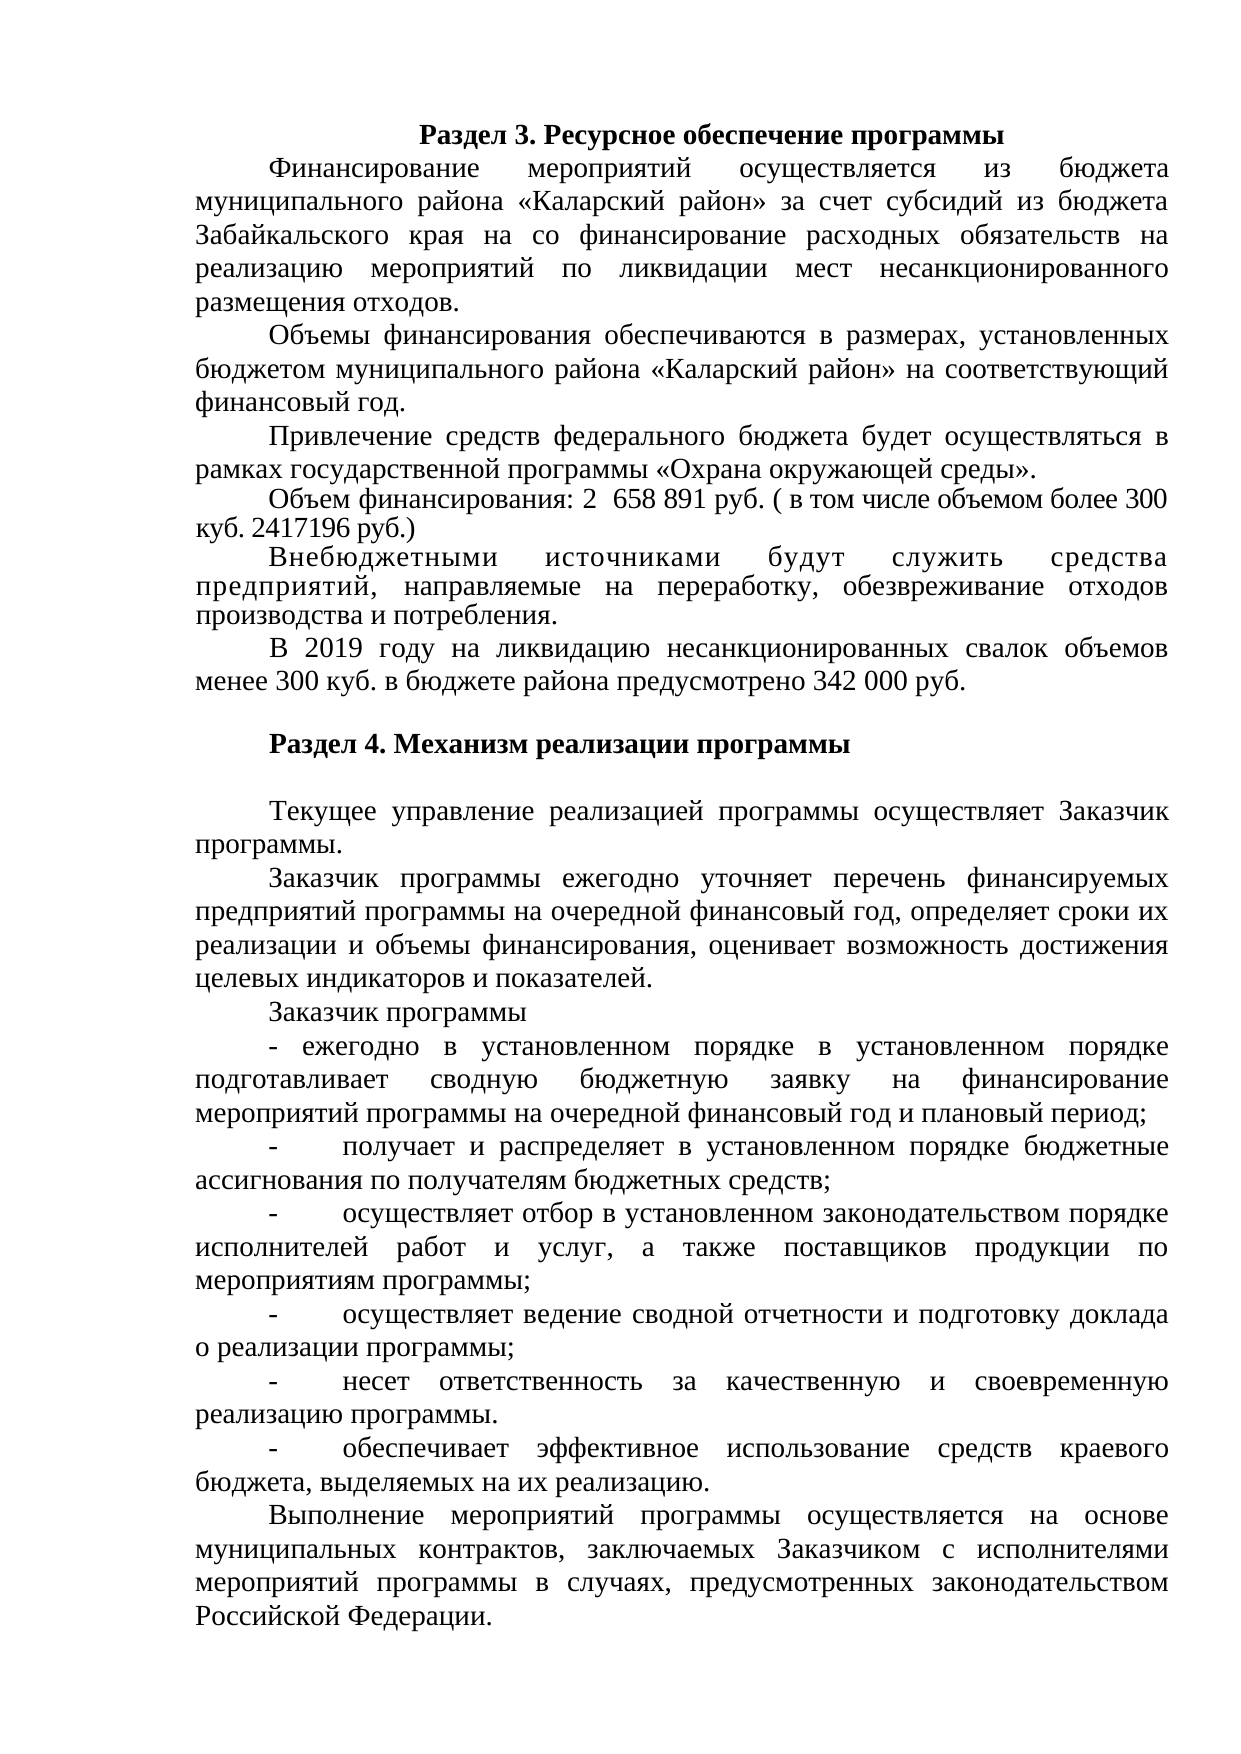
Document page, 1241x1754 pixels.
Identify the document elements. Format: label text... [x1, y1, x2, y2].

text Внебюджетными источниками будут служить средства предприятий, направляемые на переработку, обезвреживание отходов производства и потребления. [196, 543, 1168, 630]
list осуществляет отбор в установленном законодательством порядке исполнителей работ и услуг, а также поставщиков продукции по мероприятиям программы; [195, 1195, 1170, 1296]
text Заказчик программы ежегодно уточняет перечень финансируемых предприятий программы на очередной финансовый год, определяет сроки их реализации и объемы финансирования, оценивает возможность достижения целевых индикаторов и показателей. [195, 860, 1170, 994]
text В 2019 году на ликвидацию несанкционированных свалок объемов менее 300 куб. в бюджете района предусмотрено 342 000 руб. [195, 630, 1170, 697]
text Заказчик программы [195, 994, 1170, 1028]
text - ежегодно в установленном порядке в установленном порядке подготавливает сводную бюджетную заявку на финансирование мероприятий программы на очередной финансовый год и плановый период; [195, 1028, 1170, 1128]
list обеспечивает эффективное использование средств краевого бюджета, выделяемых на их реализацию. [195, 1430, 1170, 1497]
text Раздел 3. Ресурсное обеспечение программы [254, 121, 1170, 150]
text Объемы финансирования обеспечиваются в размерах, установленных бюджетом муниципального района «Каларский район» на соответствующий финансовый год. [195, 317, 1170, 418]
text Объем финансирования: 2 658 891 руб. ( в том числе объемом более 300 куб. 2417196 руб.) [196, 485, 1168, 543]
text Текущее управление реализацией программы осуществляет Заказчик программы. [195, 793, 1170, 860]
list получает и распределяет в установленном порядке бюджетные ассигнования по получателям бюджетных средств; [195, 1128, 1170, 1195]
text Раздел 4. Механизм реализации программы [195, 726, 1170, 759]
list осуществляет ведение сводной отчетности и подготовку доклада о реализации программы; [195, 1296, 1170, 1363]
list несет ответственность за качественную и своевременную реализацию программы. [195, 1363, 1170, 1430]
text Финансирование мероприятий осуществляется из бюджета муниципального района «Каларский район» за счет субсидий из бюджета Забайкальского края на со финансирование расходных обязательств на реализацию мероприятий по ликвидации мест несанкционированного размещения отходов. [195, 150, 1170, 317]
text Выполнение мероприятий программы осуществляется на основе муниципальных контрактов, заключаемых Заказчиком с исполнителями мероприятий программы в случаях, предусмотренных законодательством Российской Федерации. [195, 1497, 1170, 1631]
text Привлечение средств федерального бюджета будет осуществляться в рамках государственной программы «Охрана окружающей среды». [195, 418, 1170, 485]
